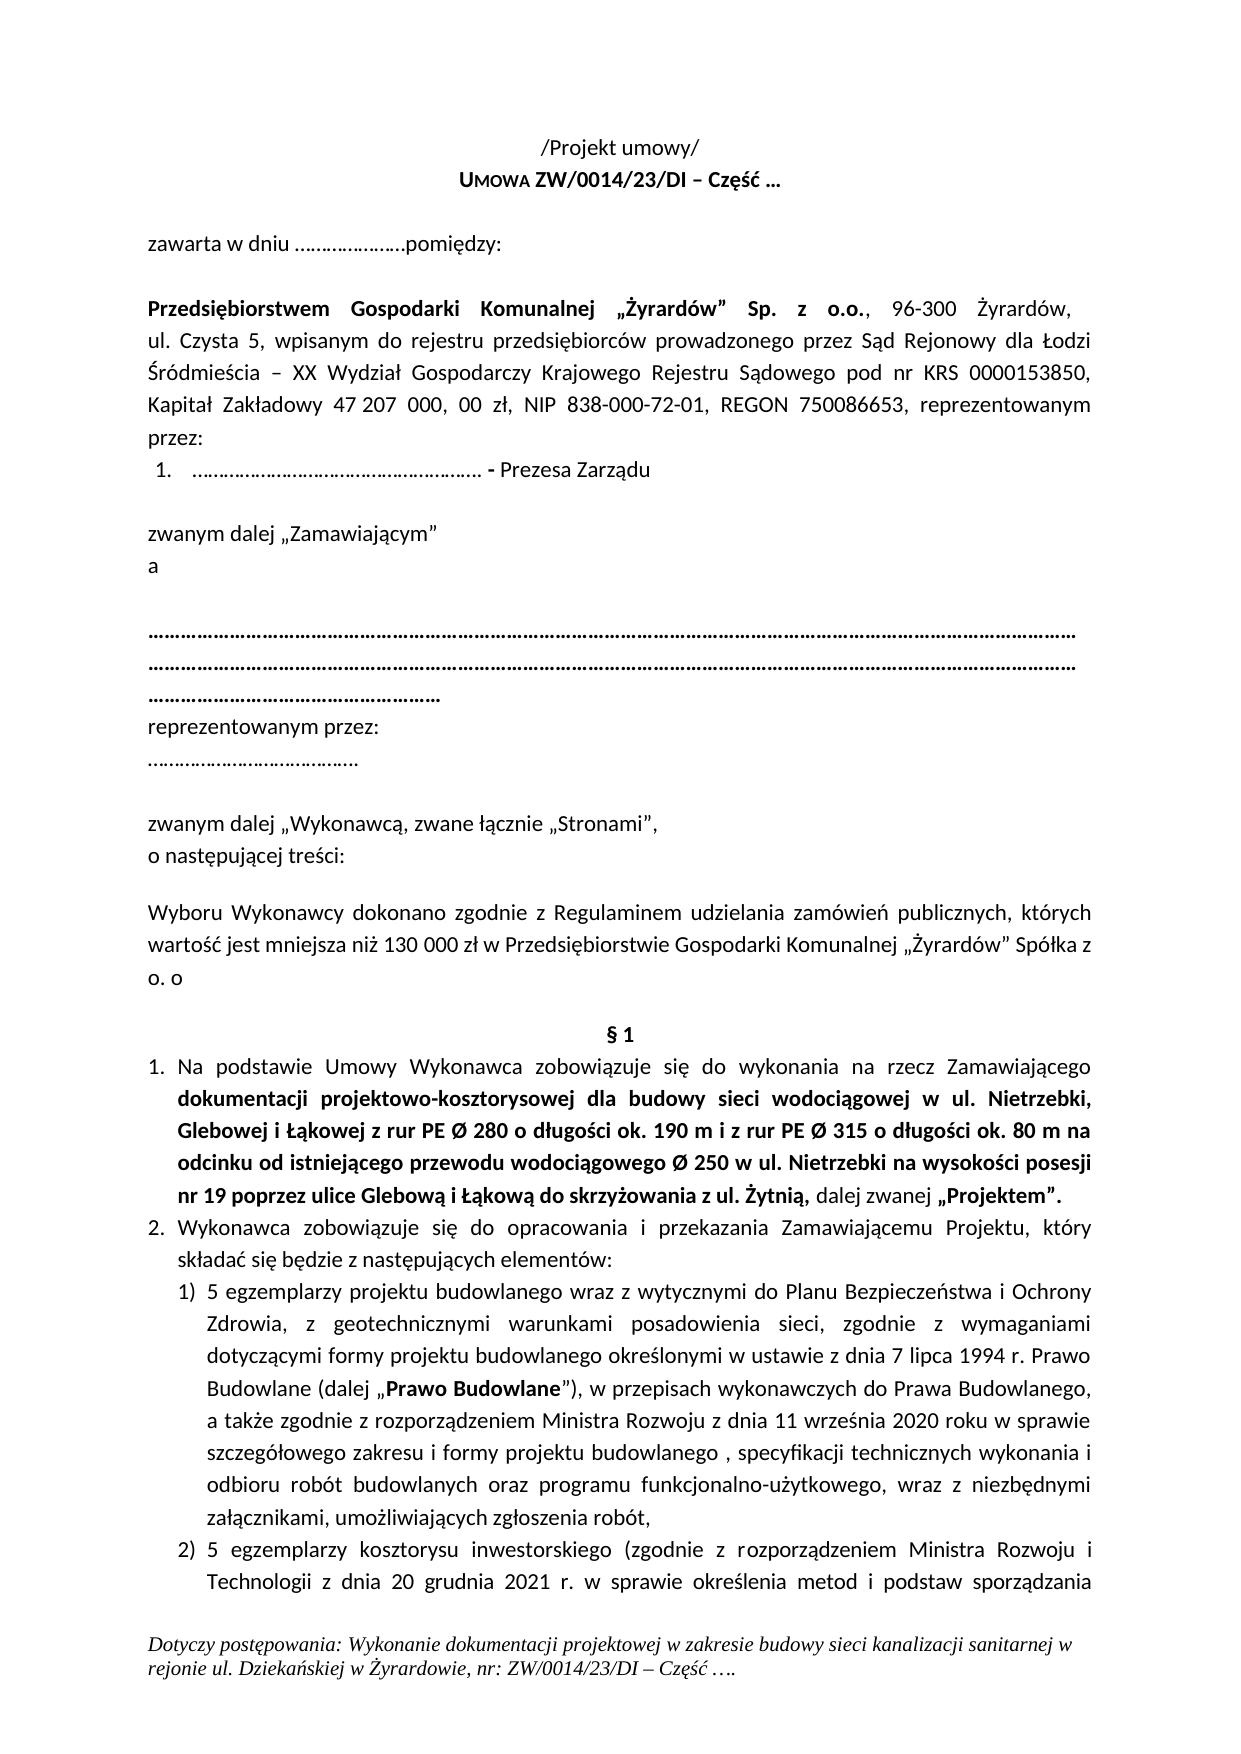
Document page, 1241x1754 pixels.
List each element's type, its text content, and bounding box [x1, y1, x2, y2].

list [177, 1535, 1093, 1595]
text zwanym dalej „Zamawiającym” [148, 519, 1093, 547]
text Wyboru Wykonawcy dokonano zgodnie z Regulaminem udzielania zamówień publicznych, których wartość jest mniejsza niż 130 000 zł w Przedsiębiorstwie Gospodarki Komunalnej „Żyrardów” Spółka z o. o [148, 898, 1093, 991]
text zawarta w dniu …………………pomiędzy: [148, 229, 1093, 257]
text o następującej treści: [148, 841, 1093, 869]
text ……………………………………………………………………………………………………………………………………………………………………………………………………………………………………………………………………………………………………………………………………………………………… [148, 616, 1093, 708]
text § 1 [148, 1020, 1093, 1048]
text Przedsiębiorstwem Gospodarki Komunalnej „Żyrardów” Sp. z o.o., 96-300 Żyrardów, ul. Czysta 5, wpisanym do rejestru przedsiębiorców prowadzonego przez Sąd Rejonowy dla Łodzi Śródmieścia – XX Wydział Gospodarczy Krajowego Rejestru Sądowego pod nr KRS 0000153850, Kapitał Zakładowy 47 207 000, 00 zł, NIP 838-000-72-01, REGON 750086653, reprezentowanym przez: [148, 294, 1093, 451]
list 5 egzemplarzy projektu budowlanego wraz z wytycznymi do Planu Bezpieczeństwa i Ochrony Zdrowia, z geotechnicznymi warunkami posadowienia sieci, zgodnie z wymaganiami dotyczącymi formy projektu budowlanego określonymi w ustawie z dnia 7 lipca 1994 r. Prawo Budowlane (dalej „Prawo Budowlane”), w przepisach wykonawczych do Prawa Budowlanego, a także zgodnie z rozporządzeniem Ministra Rozwoju z dnia 11 września 2020 roku w sprawie szczegółowego zakresu i formy projektu budowlanego , specyfikacji technicznych wykonania i odbioru robót budowlanych oraz programu funkcjonalno-użytkowego, wraz z niezbędnymi załącznikami, umożliwiających zgłoszenia robót, [177, 1277, 1093, 1531]
list ………………………………………………. - Prezesa Zarządu [154, 455, 1093, 483]
text reprezentowanym przez: [148, 712, 1093, 740]
list Wykonawca zobowiązuje się do opracowania i przekazania Zamawiającemu Projektu, który składać się będzie z następujących elementów: [148, 1213, 1093, 1273]
list /Projekt umowy/ [148, 133, 1093, 161]
text zwanym dalej „Wykonawcą, zwane łącznie „Stronami”, [148, 809, 1093, 837]
text …………………………………. [148, 744, 1093, 772]
text a [148, 551, 1093, 579]
list Na podstawie Umowy Wykonawca zobowiązuje się do wykonania na rzecz Zamawiającego dokumentacji projektowo-kosztorysowej dla budowy sieci wodociągowej w ul. Nietrzebki, Glebowej i Łąkowej z rur PE Ø 280 o długości ok. 190 m i z rur PE Ø 315 o długości ok. 80 m na odcinku od istniejącego przewodu wodociągowego Ø 250 w ul. Nietrzebki na wysokości posesji nr 19 poprzez ulice Glebową i Łąkową do skrzyżowania z ul. Żytnią, dalej zwanej „Projektem”. [148, 1052, 1093, 1209]
text Umowa ZW/0014/23/DI – Część … [148, 165, 1093, 193]
